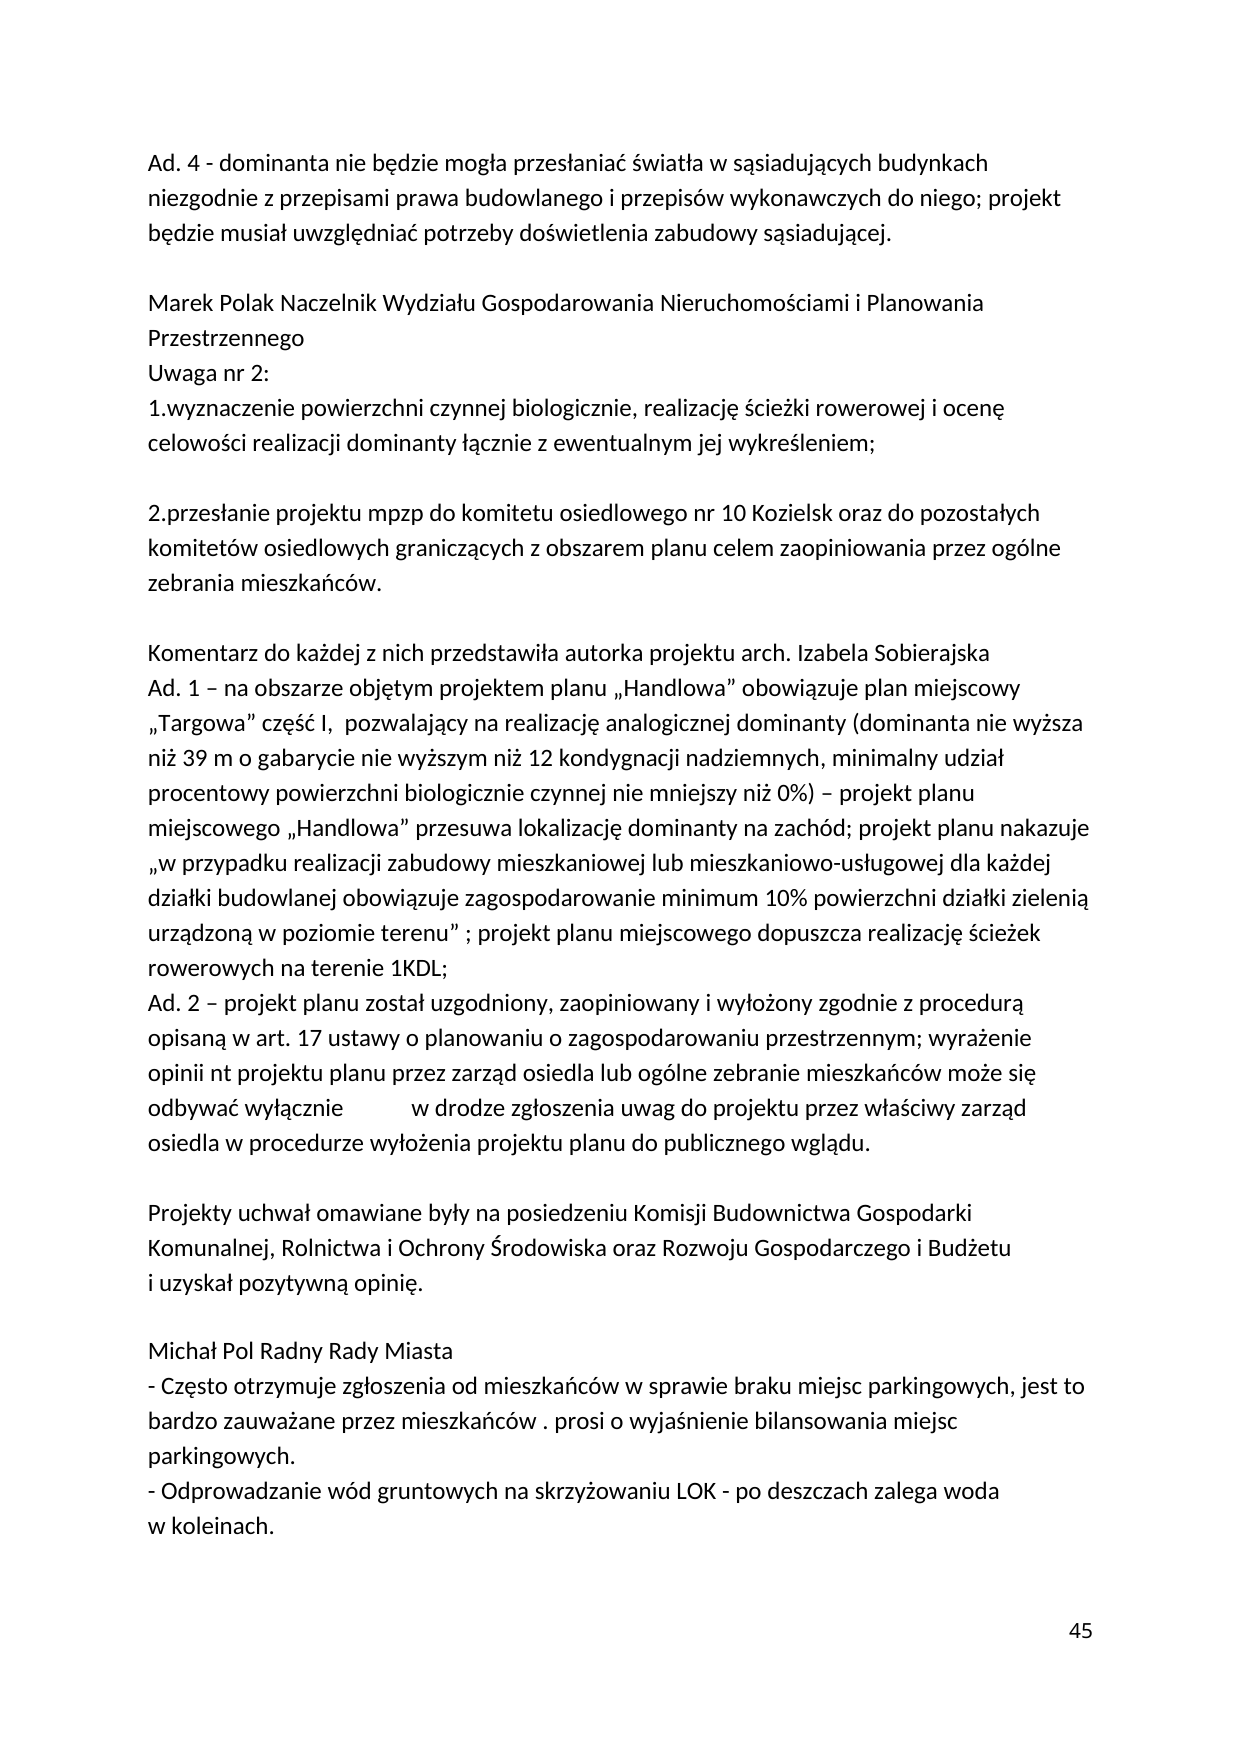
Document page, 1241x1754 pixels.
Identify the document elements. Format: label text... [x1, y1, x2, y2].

text Uwaga nr 2: [148, 358, 1093, 388]
text 1.wyznaczenie powierzchni czynnej biologicznie, realizację ścieżki rowerowej i ocenę celowości realizacji dominanty łącznie z ewentualnym jej wykreśleniem; [148, 393, 1093, 458]
text Projekty uchwał omawiane były na posiedzeniu Komisji Budownictwa Gospodarki Komunalnej, Rolnictwa i Ochrony Środowiska oraz Rozwoju Gospodarczego i Budżetu i uzyskał pozytywną opinię. [148, 1198, 1093, 1298]
text Ad. 1 – na obszarze objętym projektem planu „Handlowa” obowiązuje plan miejscowy „Targowa” część I, pozwalający na realizację analogicznej dominanty (dominanta nie wyższa niż 39 m o gabarycie nie wyższym niż 12 kondygnacji nadziemnych, minimalny udział procentowy powierzchni biologicznie czynnej nie mniejszy niż 0%) – projekt planu miejscowego „Handlowa” przesuwa lokalizację dominanty na zachód; projekt planu nakazuje „w przypadku realizacji zabudowy mieszkaniowej lub mieszkaniowo-usługowej dla każdej działki budowlanej obowiązuje zagospodarowanie minimum 10% powierzchni działki zielenią urządzoną w poziomie terenu” ; projekt planu miejscowego dopuszcza realizację ścieżek rowerowych na terenie 1KDL; [148, 673, 1093, 983]
text Marek Polak Naczelnik Wydziału Gospodarowania Nieruchomościami i Planowania Przestrzennego [148, 288, 1093, 353]
text - Odprowadzanie wód gruntowych na skrzyżowaniu LOK - po deszczach zalega woda w koleinach. [148, 1475, 1093, 1540]
text Ad. 4 - dominanta nie będzie mogła przesłaniać światła w sąsiadujących budynkach niezgodnie z przepisami prawa budowlanego i przepisów wykonawczych do niego; projekt będzie musiał uwzględniać potrzeby doświetlenia zabudowy sąsiadującej. [148, 148, 1093, 248]
text - Często otrzymuje zgłoszenia od mieszkańców w sprawie braku miejsc parkingowych, jest to bardzo zauważane przez mieszkańców . prosi o wyjaśnienie bilansowania miejsc parkingowych. [148, 1370, 1093, 1470]
text Ad. 2 – projekt planu został uzgodniony, zaopiniowany i wyłożony zgodnie z procedurą opisaną w art. 17 ustawy o planowaniu o zagospodarowaniu przestrzennym; wyrażenie opinii nt projektu planu przez zarząd osiedla lub ogólne zebranie mieszkańców może się odbywać wyłącznie w drodze zgłoszenia uwag do projektu przez właściwy zarząd osiedla w procedurze wyłożenia projektu planu do publicznego wglądu. [148, 988, 1093, 1158]
text Michał Pol Radny Rady Miasta [148, 1335, 1093, 1365]
text 2.przesłanie projektu mpzp do komitetu osiedlowego nr 10 Kozielsk oraz do pozostałych komitetów osiedlowych graniczących z obszarem planu celem zaopiniowania przez ogólne zebrania mieszkańców. [148, 498, 1093, 598]
text Komentarz do każdej z nich przedstawiła autorka projektu arch. Izabela Sobierajska [148, 638, 1093, 668]
